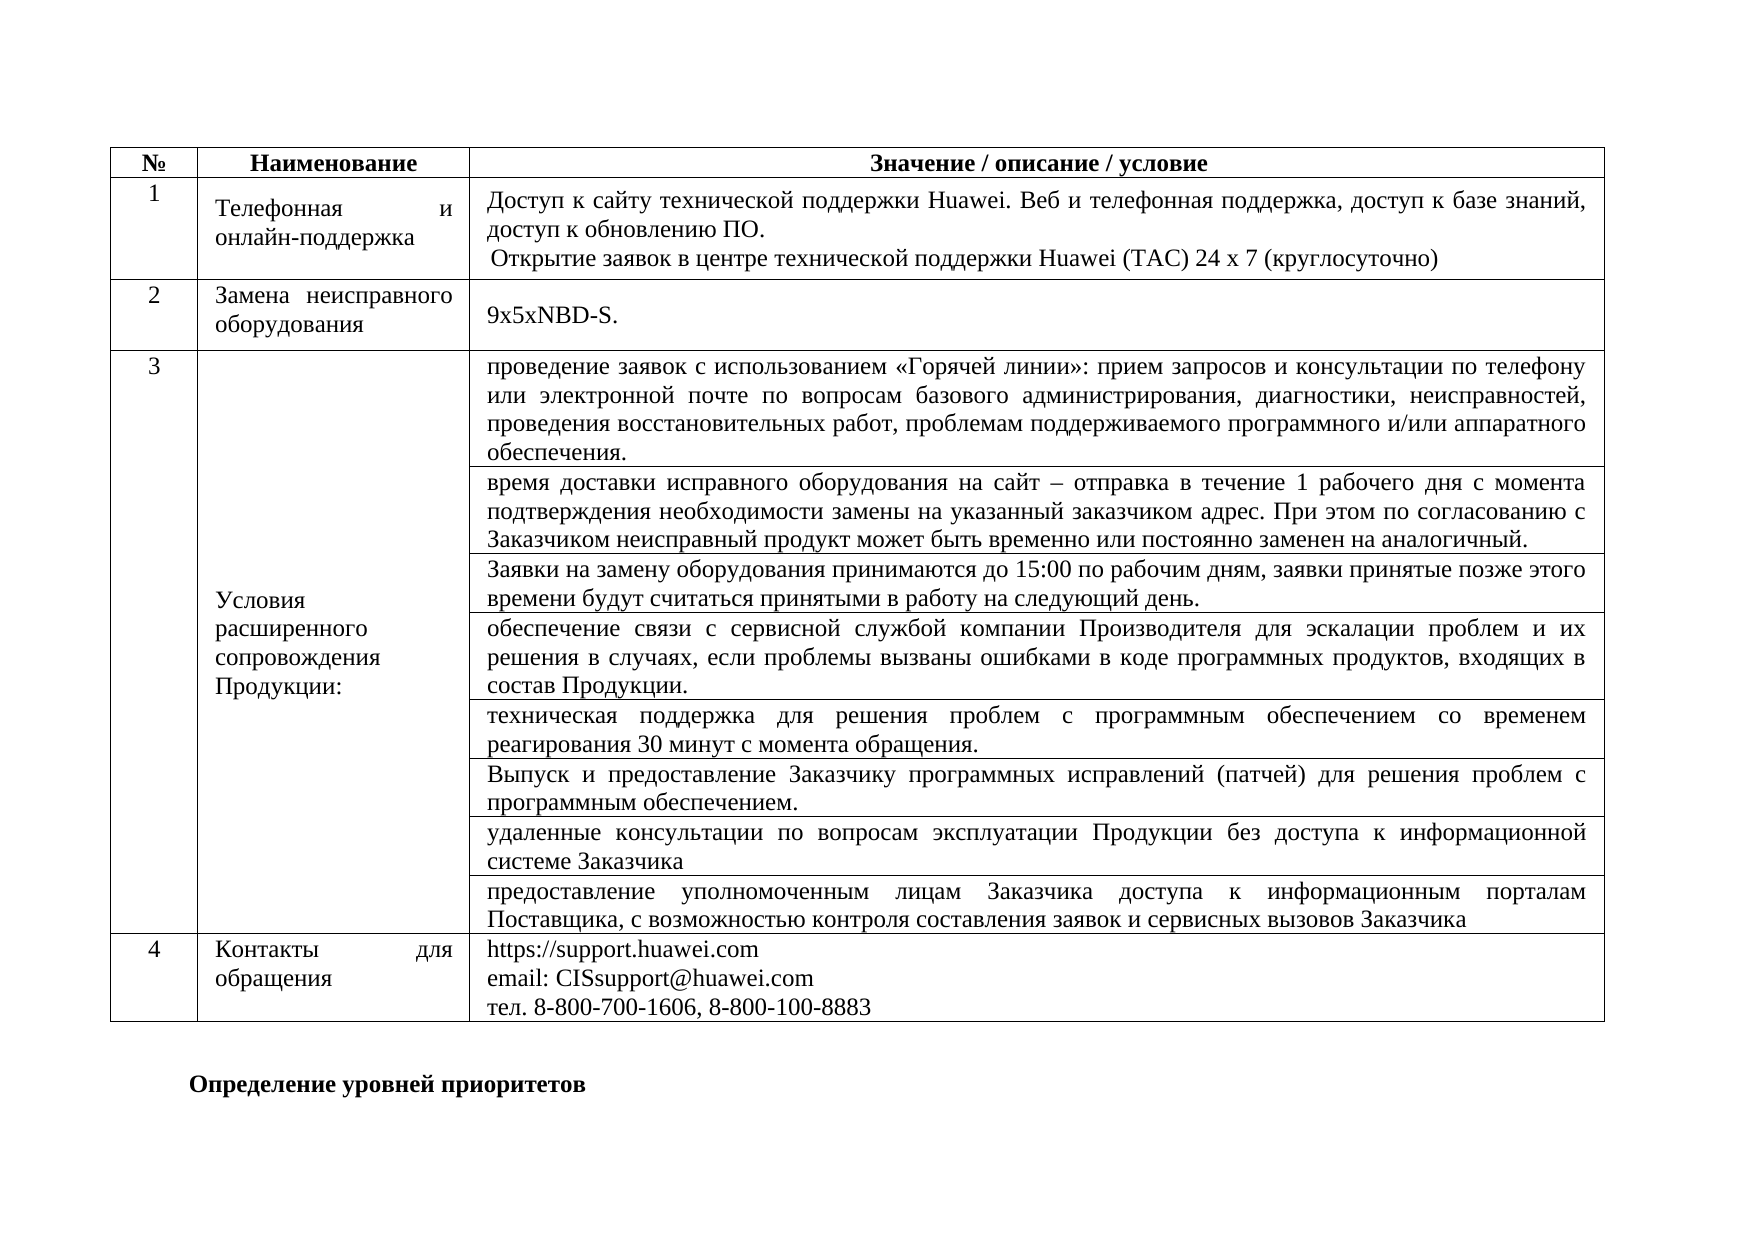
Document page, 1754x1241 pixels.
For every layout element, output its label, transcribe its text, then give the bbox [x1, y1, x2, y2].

table_header № [111, 148, 197, 177]
table_cell Контакты для обращения [198, 934, 469, 1021]
table_header Определение уровней приоритетов [118, 1022, 1494, 1116]
table_cell время доставки исправного оборудования на сайт – отправка в течение 1 рабочего дня с момента подтверждения необходимости замены на указанный заказчиком адрес. При этом по согласованию с Заказчиком неисправный продукт может быть временно или постоянно заменен на аналогичный. [470, 467, 1604, 553]
table_cell Выпуск и предоставление Заказчику программных исправлений (патчей) для решения проблем с программным обеспечением. [470, 759, 1604, 816]
table_cell 1 [111, 178, 197, 279]
table_cell https://support.huawei.com email: CISsupport@huawei.com тел. 8-800-700-1606, 8-800-100-8883 [470, 934, 1604, 1021]
table_cell Замена неисправного оборудования [198, 280, 469, 350]
table_cell Телефонная и онлайн-поддержка [198, 178, 469, 279]
table_cell проведение заявок с использованием «Горячей линии»: прием запросов и консультации по телефону или электронной почте по вопросам базового администрирования, диагностики, неисправностей, проведения восстановительных работ, проблемам поддерживаемого программного и/или аппаратного обеспечения. [470, 351, 1604, 466]
table_cell обеспечение связи с сервисной службой компании Производителя для эскалации проблем и их решения в случаях, если проблемы вызваны ошибками в коде программных продуктов, входящих в состав Продукции. [470, 613, 1604, 699]
table_cell 4 [111, 934, 197, 1021]
table_cell удаленные консультации по вопросам эксплуатации Продукции без доступа к информационной системе Заказчика [470, 817, 1604, 875]
table_cell Доступ к сайту технической поддержки Huawei. Веб и телефонная поддержка, доступ к базе знаний, доступ к обновлению ПО. Открытие заявок в центре технической поддержки Huawei (TAC) 24 х 7 (круглосуточно) [470, 178, 1604, 279]
table_cell техническая поддержка для решения проблем с программным обеспечением со временем реагирования 30 минут с момента обращения. [470, 700, 1604, 758]
table_cell 9х5хNBD-S. [470, 280, 1604, 350]
table_cell предоставление уполномоченным лицам Заказчика доступа к информационным порталам Поставщика, с возможностью контроля составления заявок и сервисных вызовов Заказчика [470, 876, 1604, 933]
table_header Значение / описание / условие [470, 148, 1604, 177]
table_cell 3 [111, 351, 197, 933]
table_cell Условия расширенного сопровождения Продукции: [198, 351, 469, 933]
table_header Наименование [198, 148, 469, 177]
table_cell 2 [111, 280, 197, 350]
table_cell Заявки на замену оборудования принимаются до 15:00 по рабочим дням, заявки принятые позже этого времени будут считаться принятыми в работу на следующий день. [470, 554, 1604, 612]
